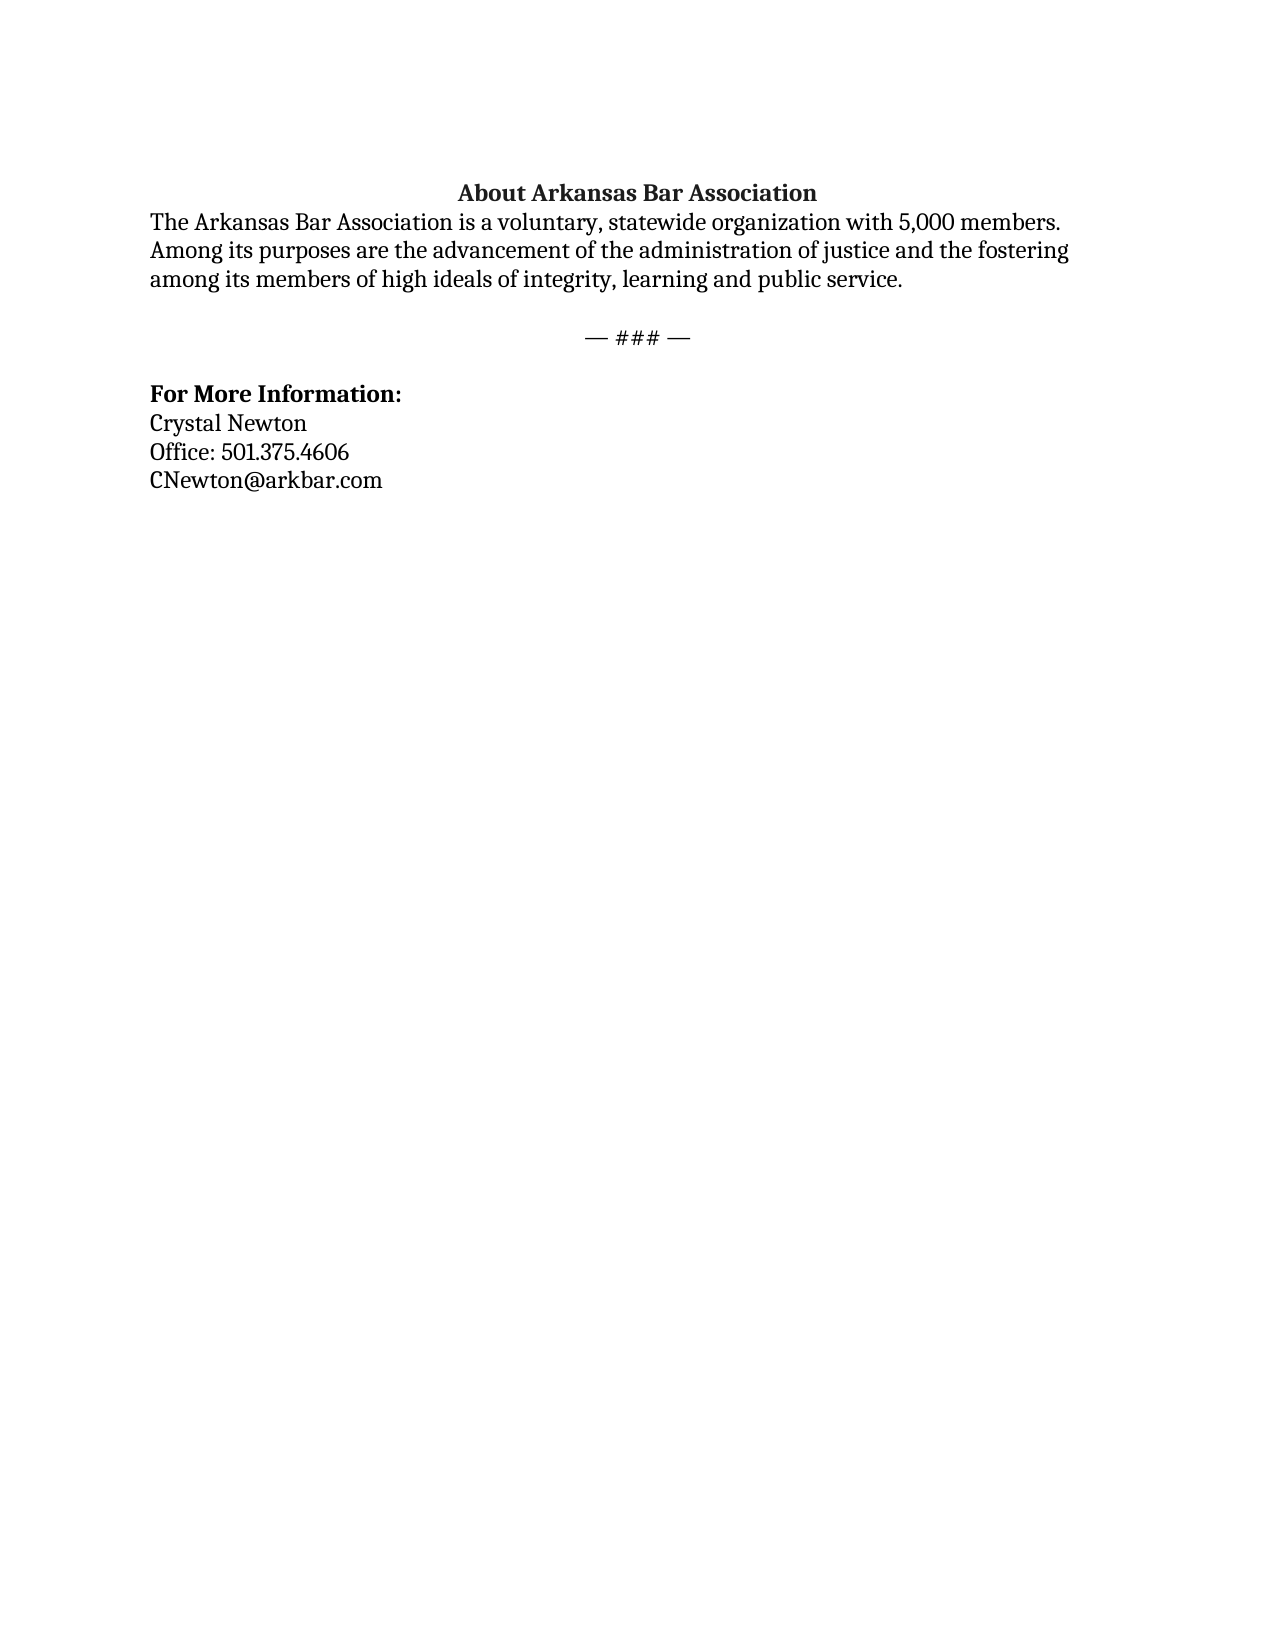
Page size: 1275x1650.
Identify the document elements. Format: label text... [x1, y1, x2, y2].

text Office: 501.375.4606 [150, 437, 1125, 466]
text About Arkansas Bar Association [150, 179, 1125, 207]
text CNewton@arkbar.com [150, 466, 1125, 495]
text For More Information: [150, 380, 1125, 409]
text The Arkansas Bar Association is a voluntary, statewide organization with 5,000 members. Among its purposes are the advancement of the administration of justice and the fostering among its members of high ideals of integrity, learning and public service. [150, 207, 1125, 294]
text — ### — [150, 322, 1125, 351]
text Crystal Newton [150, 409, 1125, 437]
